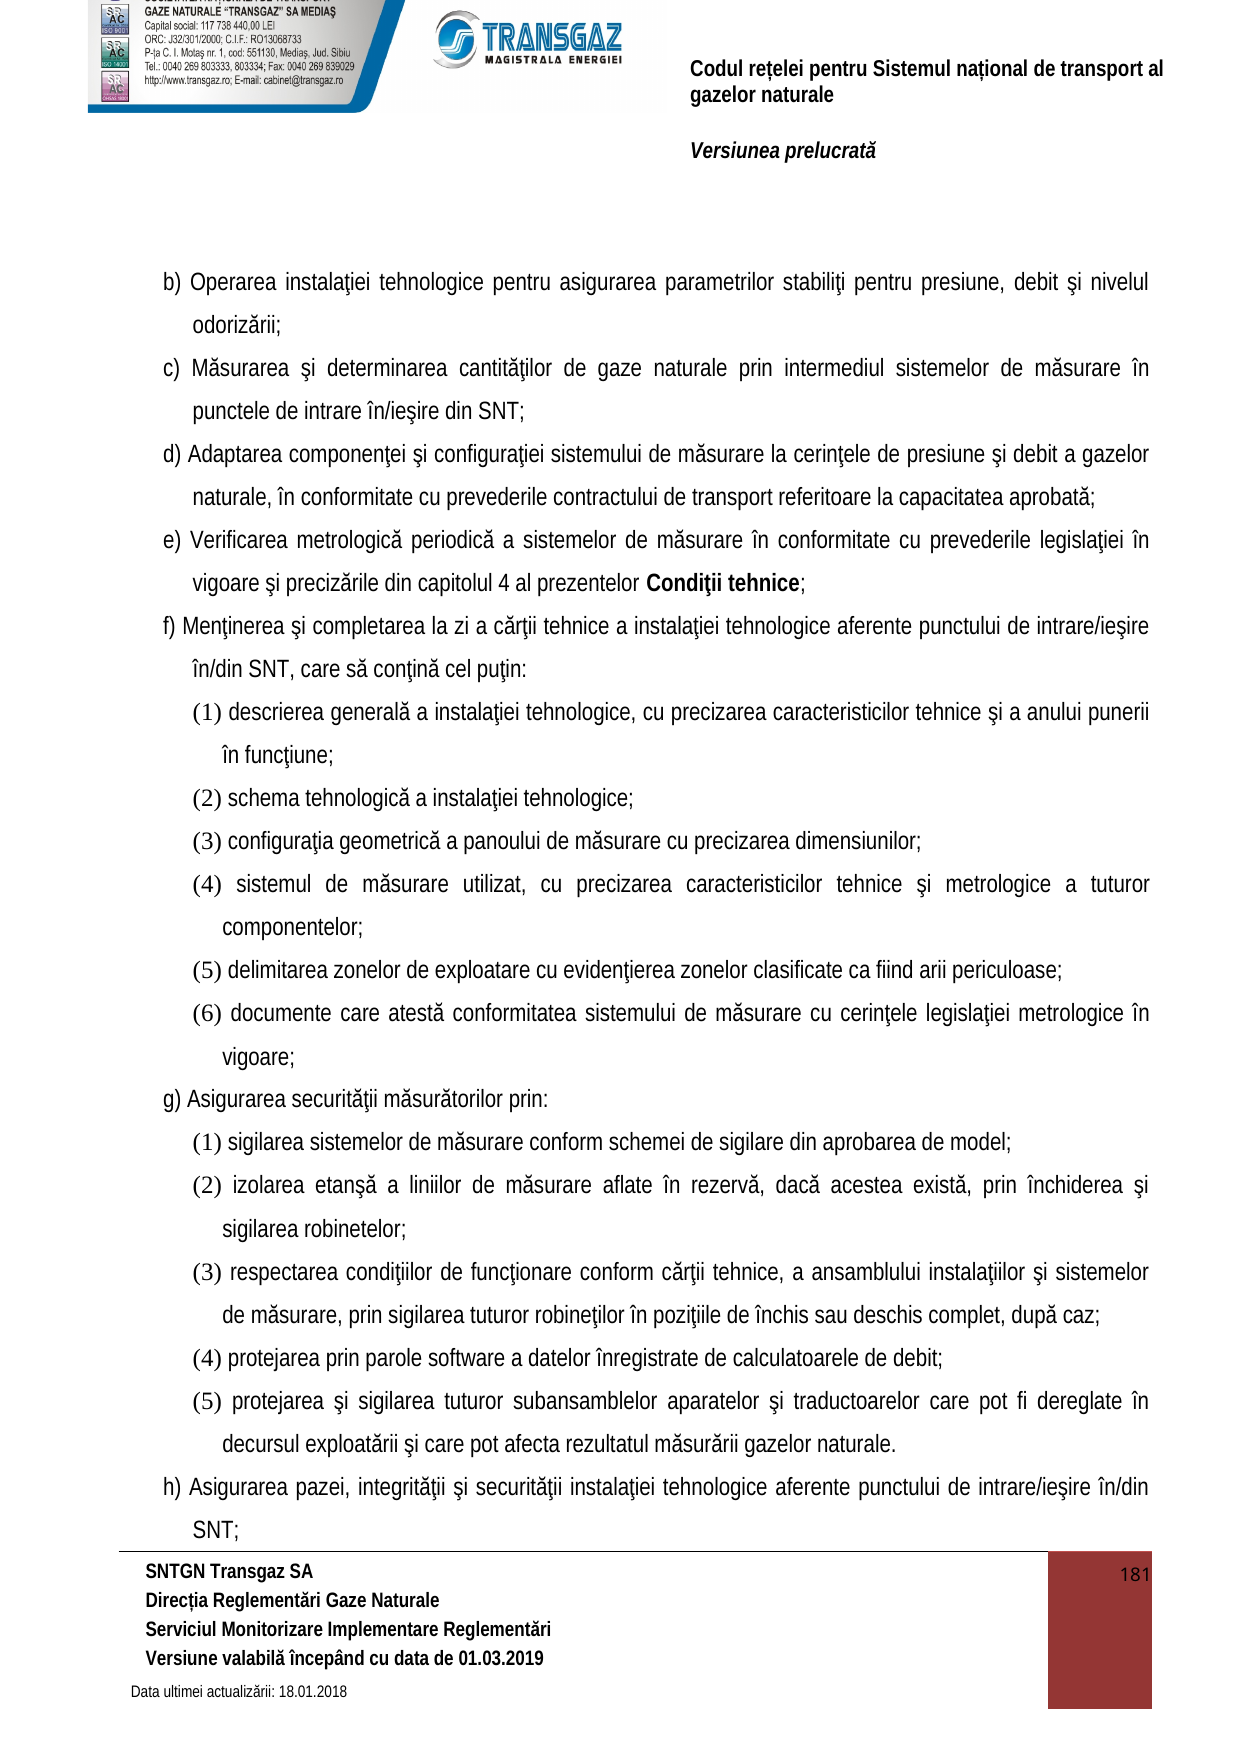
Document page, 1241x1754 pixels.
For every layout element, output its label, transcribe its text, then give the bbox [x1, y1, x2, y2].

text c) Măsurarea şi determinarea cantităţilor de gaze naturale prin intermediul sistemelor de măsurare în punctele de intrare în/ieşire din SNT; [163, 353, 1152, 425]
list sistemul de măsurare utilizat, cu precizarea caracteristicilor tehnice şi metrologice a tuturor componentelor; [192, 869, 1152, 941]
list respectarea condiţiilor de funcţionare conform cărţii tehnice, a ansamblului instalaţiilor şi sistemelor de măsurare, prin sigilarea tuturor robineţilor în poziţiile de închis sau deschis complet, după caz; [192, 1257, 1152, 1328]
list documente care atestă conformitatea sistemului de măsurare cu cerinţele legislaţiei metrologice în vigoare; [192, 998, 1152, 1070]
text g) Asigurarea securităţii măsurătorilor prin: [163, 1084, 1152, 1113]
picture [87, 0, 668, 113]
list sigilarea sistemelor de măsurare conform schemei de sigilare din aprobarea de model; [192, 1127, 1152, 1156]
list schema tehnologică a instalaţiei tehnologice; [192, 783, 1152, 811]
list descrierea generală a instalaţiei tehnologice, cu precizarea caracteristicilor tehnice şi a anului punerii în funcţiune; [192, 697, 1152, 768]
list izolarea etanşă a liniilor de măsurare aflate în rezervă, dacă acestea există, prin închiderea şi sigilarea robinetelor; [192, 1171, 1152, 1242]
list delimitarea zonelor de exploatare cu evidenţierea zonelor clasificate ca fiind arii periculoase; [192, 955, 1152, 984]
text b) Operarea instalaţiei tehnologice pentru asigurarea parametrilor stabiliţi pentru presiune, debit şi nivelul odorizării; [163, 267, 1152, 339]
list protejarea prin parole software a datelor înregistrate de calculatoarele de debit; [192, 1343, 1152, 1371]
text e) Verificarea metrologică periodică a sistemelor de măsurare în conformitate cu prevederile legislaţiei în vigoare şi precizările din capitolul 4 al prezentelor Condiţii tehnice; [163, 525, 1152, 596]
text f) Menţinerea şi completarea la zi a cărţii tehnice a instalaţiei tehnologice aferente punctului de intrare/ieşire în/din SNT, care să conţină cel puţin: [163, 611, 1152, 682]
list protejarea şi sigilarea tuturor subansamblelor aparatelor şi traductoarelor care pot fi dereglate în decursul exploatării şi care pot afecta rezultatul măsurării gazelor naturale. [192, 1386, 1152, 1458]
text d) Adaptarea componenţei şi configuraţiei sistemului de măsurare la cerinţele de presiune şi debit a gazelor naturale, în conformitate cu prevederile contractului de transport referitoare la capacitatea aprobată; [163, 439, 1152, 511]
text h) Asigurarea pazei, integrităţii şi securităţii instalaţiei tehnologice aferente punctului de intrare/ieşire în/din SNT; [163, 1472, 1152, 1543]
list configuraţia geometrică a panoului de măsurare cu precizarea dimensiunilor; [192, 826, 1152, 855]
